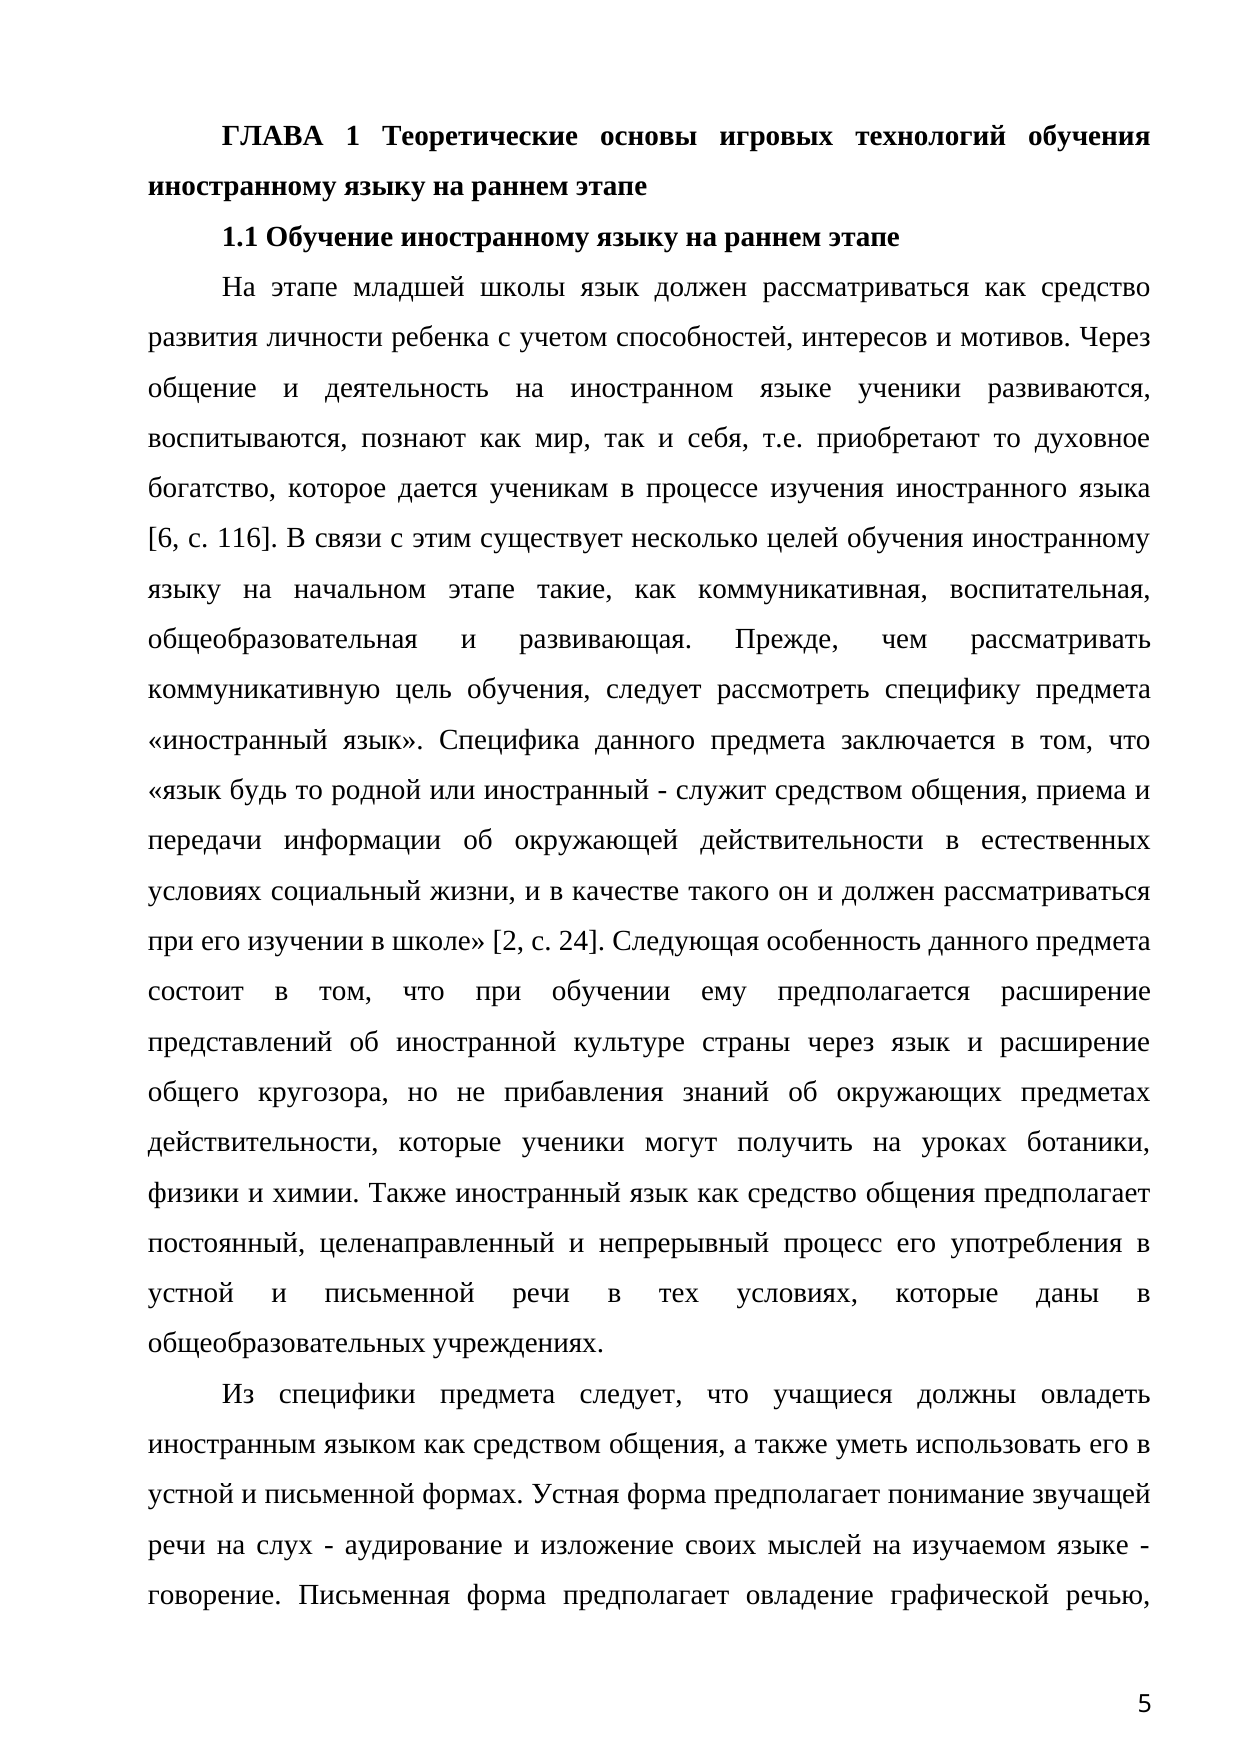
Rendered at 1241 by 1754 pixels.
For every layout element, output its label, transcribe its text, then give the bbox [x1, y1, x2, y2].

text На этапе младшей школы язык должен рассматриваться как средство развития личности ребенка с учетом способностей, интересов и мотивов. Через общение и деятельность на иностранном языке ученики развиваются, воспитываются, познают как мир, так и себя, т.е. приобретают то духовное богатство, которое дается ученикам в процессе изучения иностранного языка [6, с. 116]. В связи с этим существует несколько целей обучения иностранному языку на начальном этапе такие, как коммуникативная, воспитательная, общеобразовательная и развивающая. Прежде, чем рассматривать коммуникативную цель обучения, следует рассмотреть специфику предмета «иностранный язык». Специфика данного предмета заключается в том, что «язык будь то родной или иностранный - служит средством общения, приема и передачи информации об окружающей действительности в естественных условиях социальный жизни, и в качестве такого он и должен рассматриваться при его изучении в школе» [2, с. 24]. Следующая особенность данного предмета состоит в том, что при обучении ему предполагается расширение представлений об иностранной культуре страны через язык и расширение общего кругозора, но не прибавления знаний об окружающих предметах действительности, которые ученики могут получить на уроках ботаники, физики и химии. Также иностранный язык как средство общения предполагает постоянный, целенаправленный и непрерывный процесс его употребления в устной и письменной речи в тех условиях, которые даны в общеобразовательных учреждениях. [148, 269, 1152, 1359]
text 1.1 Обучение иностранному языку на раннем этапе [148, 219, 1152, 252]
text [148, 1376, 1152, 1611]
text ГЛАВА 1 Теоретические основы игровых технологий обучения иностранному языку на раннем этапе [148, 118, 1152, 202]
